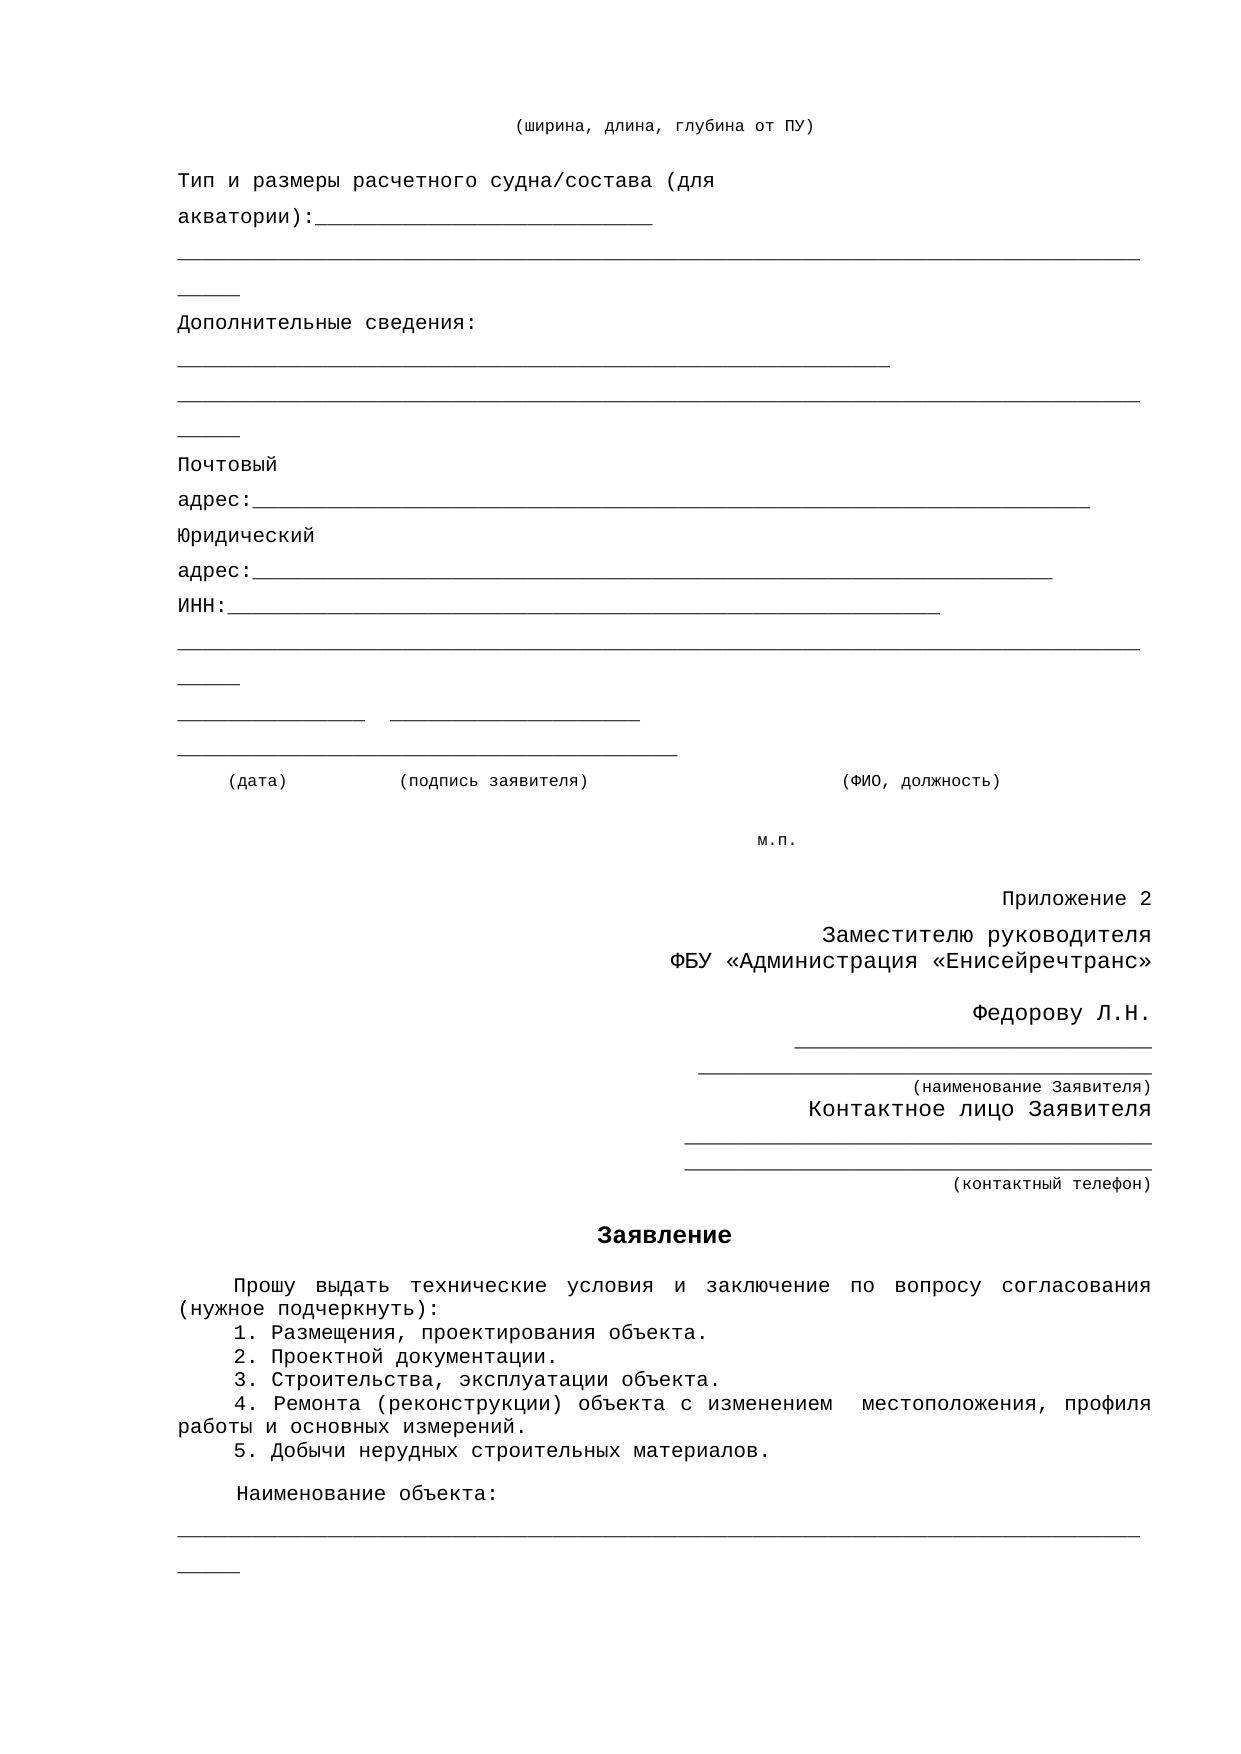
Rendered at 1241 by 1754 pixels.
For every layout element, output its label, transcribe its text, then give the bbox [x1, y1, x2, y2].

text Дополнительные сведения: _________________________________________________________ [177, 312, 1152, 371]
text Почтовый адрес:___________________________________________________________________ [177, 454, 1152, 513]
text __________________________________________________________________________________ [177, 383, 1152, 442]
text (дата) (подпись заявителя) (ФИО, должность) [177, 772, 1152, 791]
text Приложение 2 [177, 888, 1152, 911]
subtitle Заявление [177, 1223, 1152, 1251]
text (ширина, длина, глубина от ПУ) [177, 118, 1152, 135]
text Заместителю руководителя [177, 923, 1152, 949]
text __________________________________ [177, 1149, 1152, 1176]
text 1. Размещения, проектирования объекта. [177, 1322, 1152, 1346]
text ФБУ «Администрация «Енисейречтранс» [546, 949, 1152, 975]
text Тип и размеры расчетного судна/состава (для акватории):___________________________ [177, 170, 1152, 229]
text __________________________ [177, 1027, 1152, 1053]
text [177, 241, 1152, 300]
text Прошу выдать технические условия и заключение по вопросу согласования (нужное подчеркнуть): [177, 1275, 1152, 1322]
text Юридический адрес:________________________________________________________________ [177, 524, 1152, 584]
text (контактный телефон) [177, 1176, 1152, 1194]
text _______________ ____________________ ________________________________________ [177, 702, 1152, 761]
text Контактное лицо Заявителя [177, 1098, 1152, 1124]
text ИНН:_________________________________________________________ [177, 595, 1152, 619]
text 4. Ремонта (реконструкции) объекта с изменением местоположения, профиля работы и основных измерений. [177, 1393, 1152, 1440]
text Федорову Л.Н. [546, 1001, 1152, 1027]
text 3. Строительства, эксплуатации объекта. [177, 1369, 1152, 1393]
text 5. Добычи нерудных строительных материалов. [177, 1440, 1152, 1464]
text м.п. [177, 831, 1152, 850]
text __________________________________________________________________________________ [177, 631, 1152, 690]
text __________________________________ [177, 1124, 1152, 1149]
text 2. Проектной документации. [177, 1346, 1152, 1369]
text Наименование объекта: __________________________________________________________________________________ [177, 1483, 1152, 1577]
text _________________________________ [177, 1053, 1152, 1079]
text (наименование Заявителя) [177, 1079, 1152, 1098]
